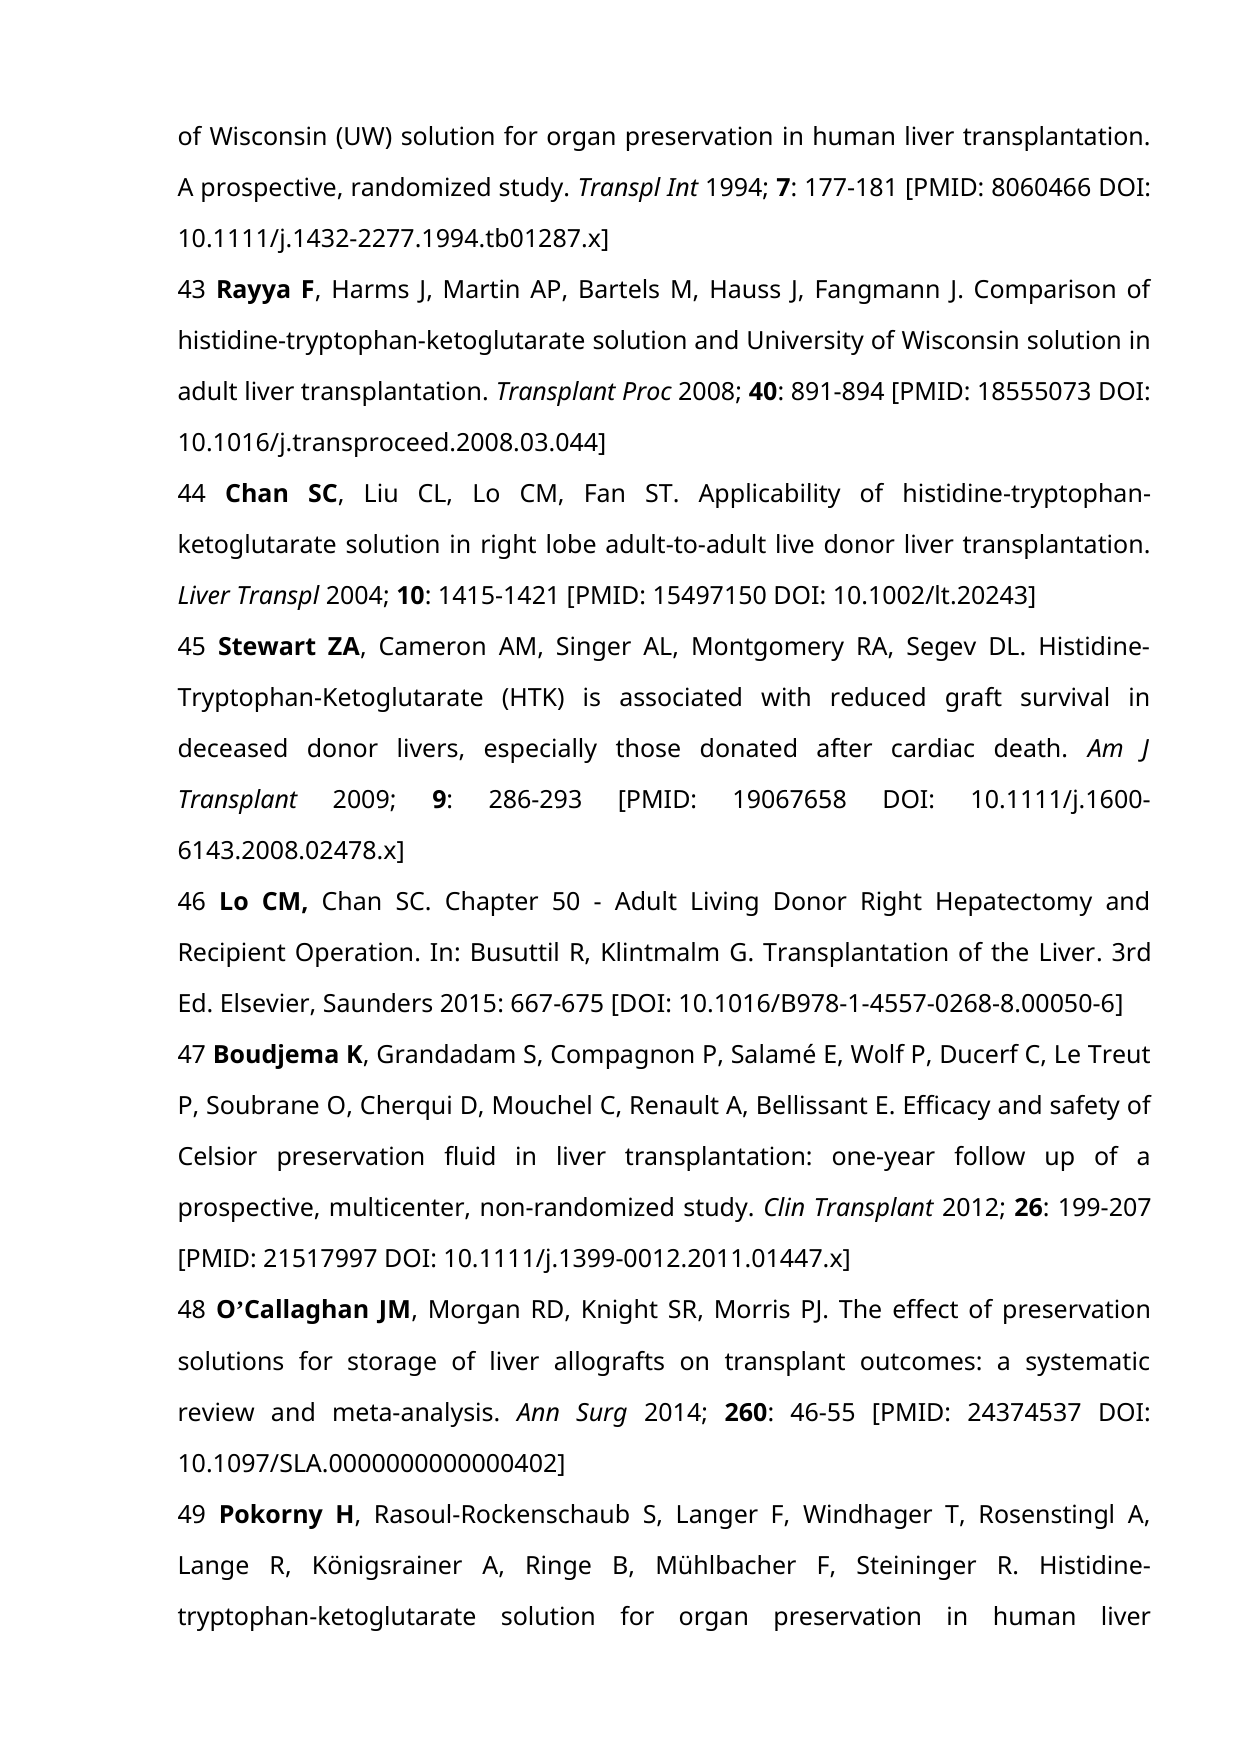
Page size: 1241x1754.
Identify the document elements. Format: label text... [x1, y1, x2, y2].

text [177, 1496, 1152, 1632]
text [177, 118, 1152, 254]
text 48 OʼCallaghan JM, Morgan RD, Knight SR, Morris PJ. The effect of preservation solutions for storage of liver allografts on transplant outcomes: a systematic review and meta-analysis. Ann Surg 2014; 260: 46-55 [PMID: 24374537 DOI: 10.1097/SLA.0000000000000402] [177, 1292, 1152, 1479]
text 45 Stewart ZA, Cameron AM, Singer AL, Montgomery RA, Segev DL. Histidine-Tryptophan-Ketoglutarate (HTK) is associated with reduced graft survival in deceased donor livers, especially those donated after cardiac death. Am J Transplant 2009; 9: 286-293 [PMID: 19067658 DOI: 10.1111/j.1600-6143.2008.02478.x] [177, 628, 1152, 867]
text 46 Lo CM, Chan SC. Chapter 50 - Adult Living Donor Right Hepatectomy and Recipient Operation. In: Busuttil R, Klintmalm G. Transplantation of the Liver. 3rd Ed. Elsevier, Saunders 2015: 667-675 [DOI: 10.1016/B978-1-4557-0268-8.00050-6] [177, 884, 1152, 1020]
text 44 Chan SC, Liu CL, Lo CM, Fan ST. Applicability of histidine-tryptophan-ketoglutarate solution in right lobe adult-to-adult live donor liver transplantation. Liver Transpl 2004; 10: 1415-1421 [PMID: 15497150 DOI: 10.1002/lt.20243] [177, 475, 1152, 612]
text 43 Rayya F, Harms J, Martin AP, Bartels M, Hauss J, Fangmann J. Comparison of histidine-tryptophan-ketoglutarate solution and University of Wisconsin solution in adult liver transplantation. Transplant Proc 2008; 40: 891-894 [PMID: 18555073 DOI: 10.1016/j.transproceed.2008.03.044] [177, 271, 1152, 458]
text 47 Boudjema K, Grandadam S, Compagnon P, Salamé E, Wolf P, Ducerf C, Le Treut P, Soubrane O, Cherqui D, Mouchel C, Renault A, Bellissant E. Efficacy and safety of Celsior preservation fluid in liver transplantation: one-year follow up of a prospective, multicenter, non-randomized study. Clin Transplant 2012; 26: 199-207 [PMID: 21517997 DOI: 10.1111/j.1399-0012.2011.01447.x] [177, 1037, 1152, 1275]
